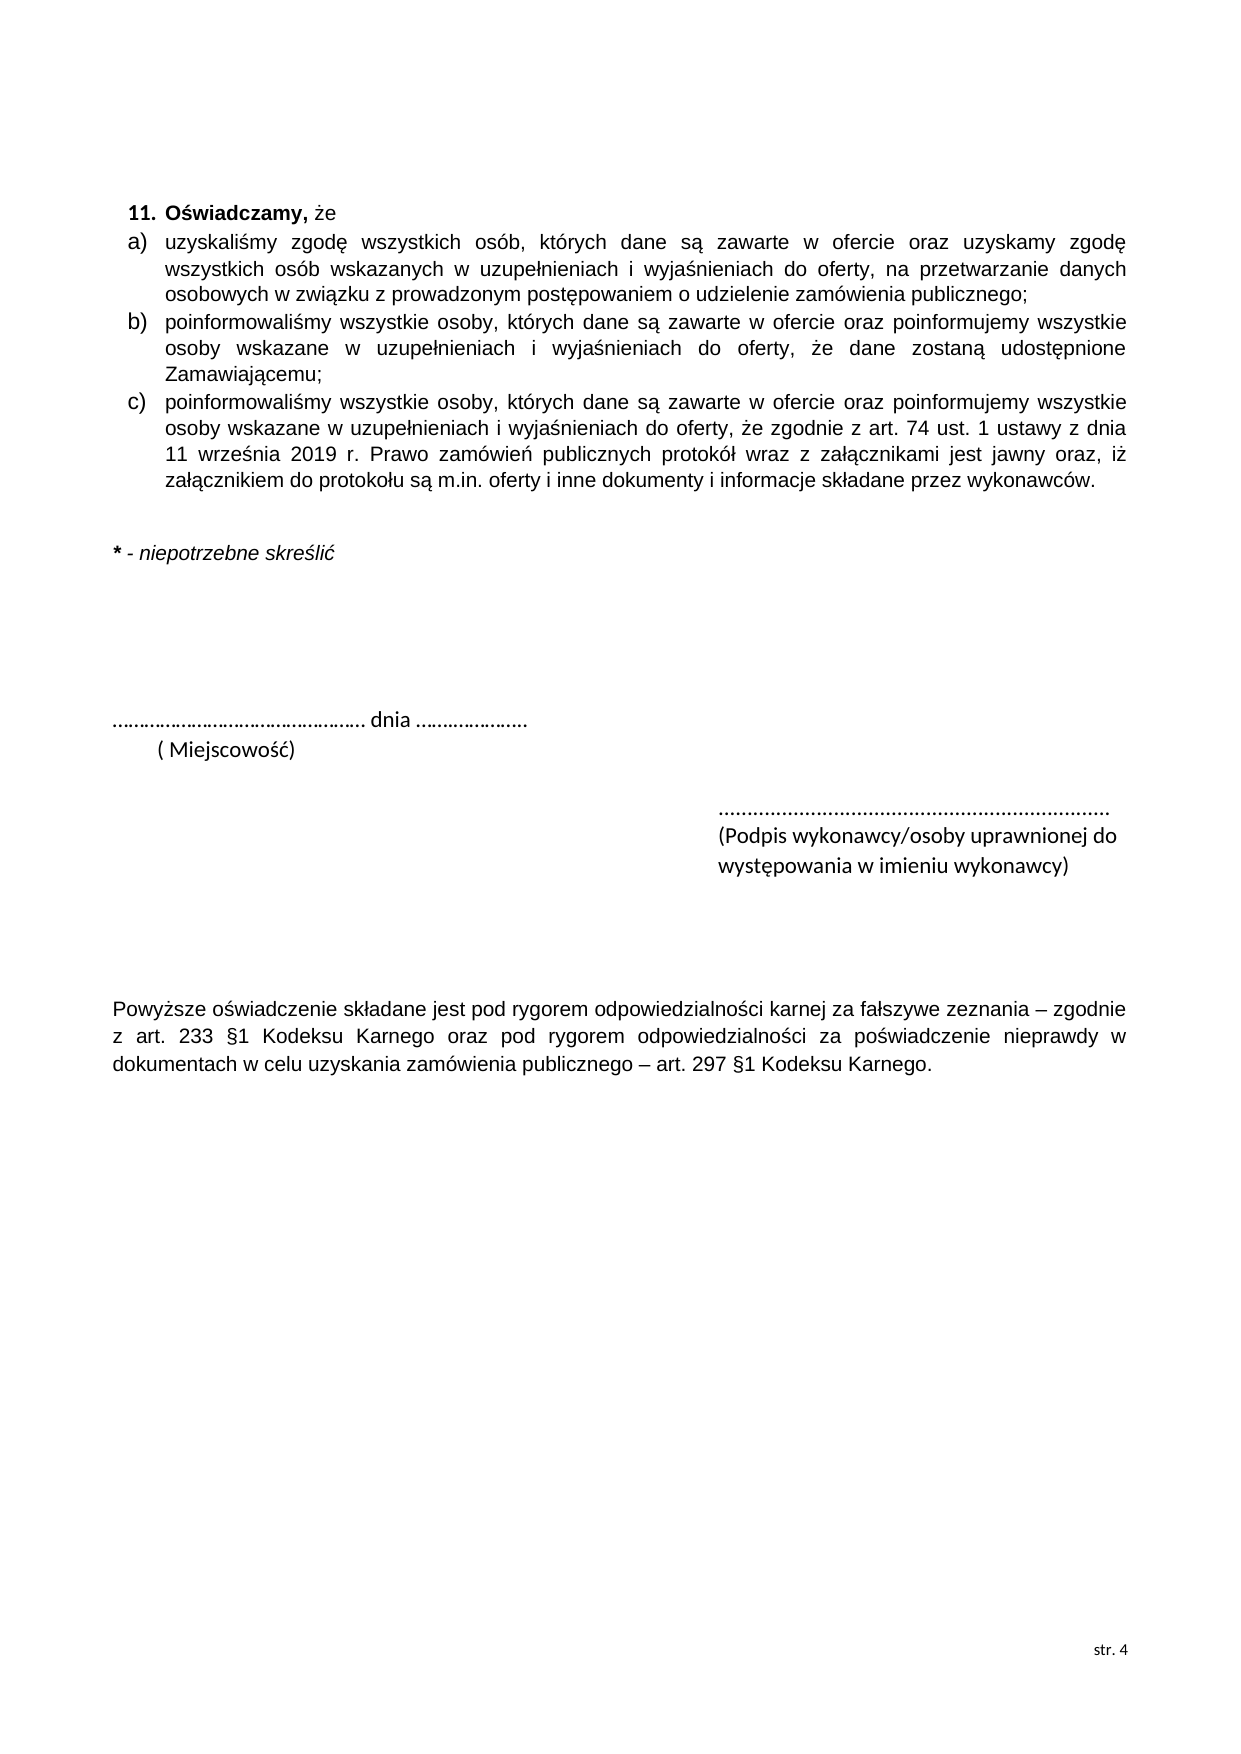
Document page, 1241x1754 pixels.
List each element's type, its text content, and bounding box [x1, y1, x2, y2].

list .................................................................... [718, 793, 1128, 821]
list poinformowaliśmy wszystkie osoby, których dane są zawarte w ofercie oraz poinformujemy wszystkie osoby wskazane w uzupełnieniach i wyjaśnieniach do oferty, że dane zostaną udostępnione Zamawiającemu; [127, 308, 1128, 386]
list poinformowaliśmy wszystkie osoby, których dane są zawarte w ofercie oraz poinformujemy wszystkie osoby wskazane w uzupełnieniach i wyjaśnieniach do oferty, że zgodnie z art. 74 ust. 1 ustawy z dnia 11 września 2019 r. Prawo zamówień publicznych protokół wraz z załącznikami jest jawny oraz, iż załącznikiem do protokołu są m.in. oferty i inne dokumenty i informacje składane przez wykonawców. [127, 388, 1128, 492]
list uzyskaliśmy zgodę wszystkich osób, których dane są zawarte w ofercie oraz uzyskamy zgodę wszystkich osób wskazanych w uzupełnieniach i wyjaśnieniach do oferty, na przetwarzanie danych osobowych w związku z prowadzonym postępowaniem o udzielenie zamówienia publicznego; [127, 228, 1128, 306]
text (Podpis wykonawcy/osoby uprawnionej do występowania w imieniu wykonawcy) [718, 821, 1128, 879]
text ( Miejscowość) [157, 735, 1128, 763]
text * - niepotrzebne skreślić [112, 541, 1128, 564]
text ………………………………………… dnia …….………….. [112, 705, 1128, 733]
text Powyższe oświadczenie składane jest pod rygorem odpowiedzialności karnej za fałszywe zeznania – zgodnie z art. 233 §1 Kodeksu Karnego oraz pod rygorem odpowiedzialności za poświadczenie nieprawdy w dokumentach w celu uzyskania zamówienia publicznego – art. 297 §1 Kodeksu Karnego. [112, 997, 1128, 1076]
list Oświadczamy, że [127, 198, 1128, 226]
